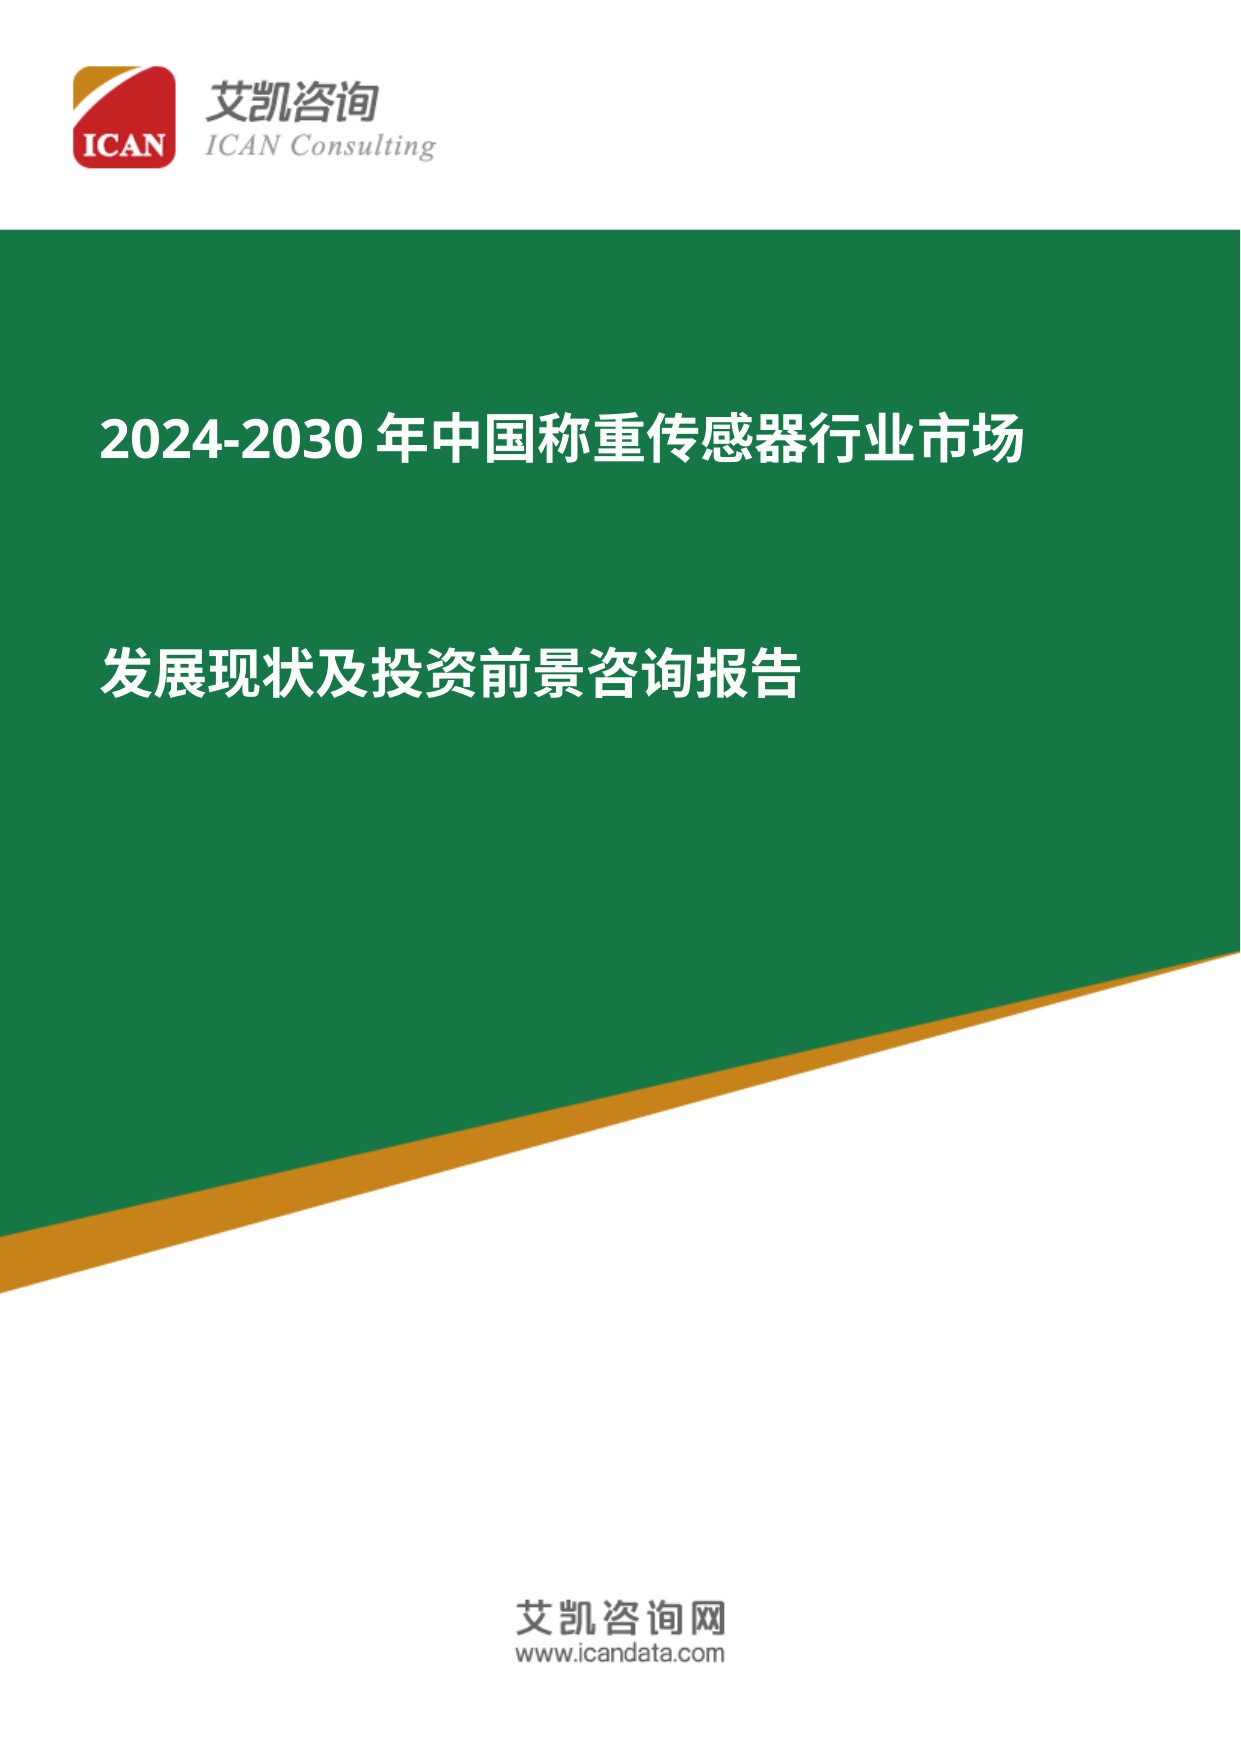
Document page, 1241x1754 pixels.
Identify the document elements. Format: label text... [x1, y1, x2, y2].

subtitle 2024-2030年中国称重传感器行业市场发展现状及投资前景咨询报告 [99, 386, 1053, 718]
picture [0, 5, 1241, 1754]
